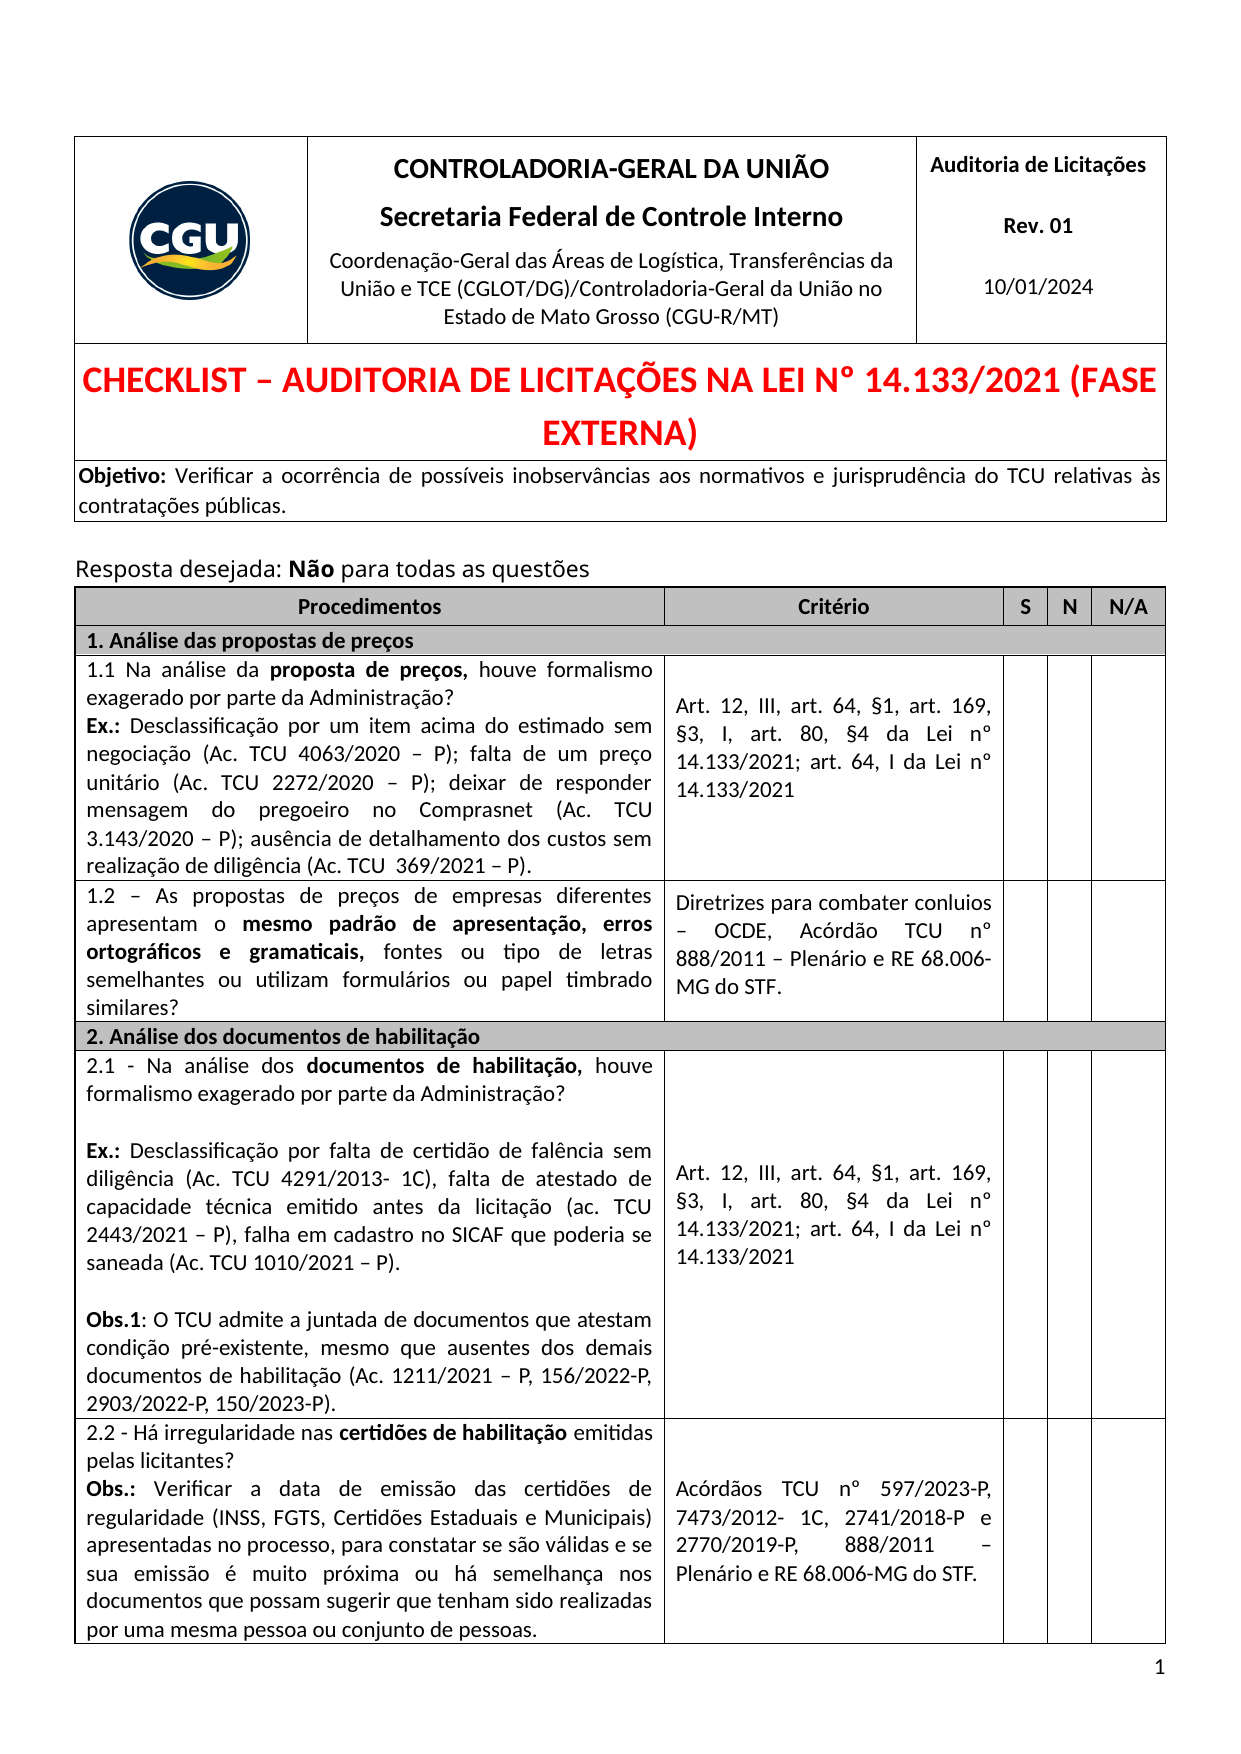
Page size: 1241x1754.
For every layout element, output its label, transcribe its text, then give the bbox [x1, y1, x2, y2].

table_cell Objetivo: Verificar a ocorrência de possíveis inobservâncias aos normativos e jurisprudência do TCU relativas às contratações públicas. [75, 461, 1166, 521]
table_cell 2. Análise dos documentos de habilitação [76, 1022, 1165, 1050]
table_cell [1092, 656, 1165, 880]
table_header N [1048, 588, 1091, 625]
picture [95, 170, 284, 309]
table_cell Acórdãos TCU nº 597/2023-P, 7473/2012- 1C, 2741/2018-P e 2770/2019-P, 888/2011 – Plenário e RE 68.006-MG do STF. [665, 1419, 1003, 1643]
table_header S [1004, 588, 1047, 625]
table_header [75, 137, 307, 343]
table_cell [1092, 881, 1165, 1021]
table_header Auditoria de Licitações Rev. 01 10/01/2024 [917, 137, 1166, 343]
table_cell 1.1 Na análise da proposta de preços, houve formalismo exagerado por parte da Administração? Ex.: Desclassificação por um item acima do estimado sem negociação (Ac. TCU 4063/2020 – P); falta de um preço unitário (Ac. TCU 2272/2020 – P); deixar de responder mensagem do pregoeiro no Comprasnet (Ac. TCU 3.143/2020 – P); ausência de detalhamento dos custos sem realização de diligência (Ac. TCU 369/2021 – P). [76, 656, 664, 880]
table_cell [1004, 881, 1047, 1021]
text Resposta desejada: Não para todas as questões [75, 553, 1165, 584]
table_cell [1004, 656, 1047, 880]
table_cell [1092, 1419, 1165, 1643]
table_cell [1048, 656, 1091, 880]
table_header N/A [1092, 588, 1165, 625]
table_header Critério [665, 588, 1003, 625]
table_cell [1004, 1051, 1047, 1417]
table_header Procedimentos [76, 588, 664, 625]
table_cell [1048, 881, 1091, 1021]
table_cell CHECKLIST – AUDITORIA DE LICITAÇÕES NA LEI Nº 14.133/2021 (FASE EXTERNA) [75, 344, 1166, 460]
table_cell 1. Análise das propostas de preços [76, 626, 1165, 654]
table_cell 2.1 - Na análise dos documentos de habilitação, houve formalismo exagerado por parte da Administração? Ex.: Desclassificação por falta de certidão de falência sem diligência (Ac. TCU 4291/2013- 1C), falta de atestado de capacidade técnica emitido antes da licitação (ac. TCU 2443/2021 – P), falha em cadastro no SICAF que poderia se saneada (Ac. TCU 1010/2021 – P). Obs.1: O TCU admite a juntada de documentos que atestam condição pré-existente, mesmo que ausentes dos demais documentos de habilitação (Ac. 1211/2021 – P, 156/2022-P, 2903/2022-P, 150/2023-P). [76, 1051, 664, 1417]
table_cell 2.2 - Há irregularidade nas certidões de habilitação emitidas pelas licitantes? Obs.: Verificar a data de emissão das certidões de regularidade (INSS, FGTS, Certidões Estaduais e Municipais) apresentadas no processo, para constatar se são válidas e se sua emissão é muito próxima ou há semelhança nos documentos que possam sugerir que tenham sido realizadas por uma mesma pessoa ou conjunto de pessoas. [76, 1419, 664, 1643]
table_cell [1048, 1419, 1091, 1643]
table_cell 1.2 – As propostas de preços de empresas diferentes apresentam o mesmo padrão de apresentação, erros ortográficos e gramaticais, fontes ou tipo de letras semelhantes ou utilizam formulários ou papel timbrado similares? [76, 881, 664, 1021]
table_cell Art. 12, III, art. 64, §1, art. 169, §3, I, art. 80, §4 da Lei nº 14.133/2021; art. 64, I da Lei nº 14.133/2021 [665, 656, 1003, 880]
table_cell [1048, 1051, 1091, 1417]
table_cell Diretrizes para combater conluios – OCDE, Acórdão TCU nº 888/2011 – Plenário e RE 68.006-MG do STF. [665, 881, 1003, 1021]
table_header CONTROLADORIA-GERAL DA UNIÃO Secretaria Federal de Controle Interno Coordenação-Geral das Áreas de Logística, Transferências da União e TCE (CGLOT/DG)/Controladoria-Geral da União no Estado de Mato Grosso (CGU-R/MT) [308, 137, 916, 343]
table_cell [1092, 1051, 1165, 1417]
table_cell [1004, 1419, 1047, 1643]
table_cell Art. 12, III, art. 64, §1, art. 169, §3, I, art. 80, §4 da Lei nº 14.133/2021; art. 64, I da Lei nº 14.133/2021 [665, 1051, 1003, 1417]
